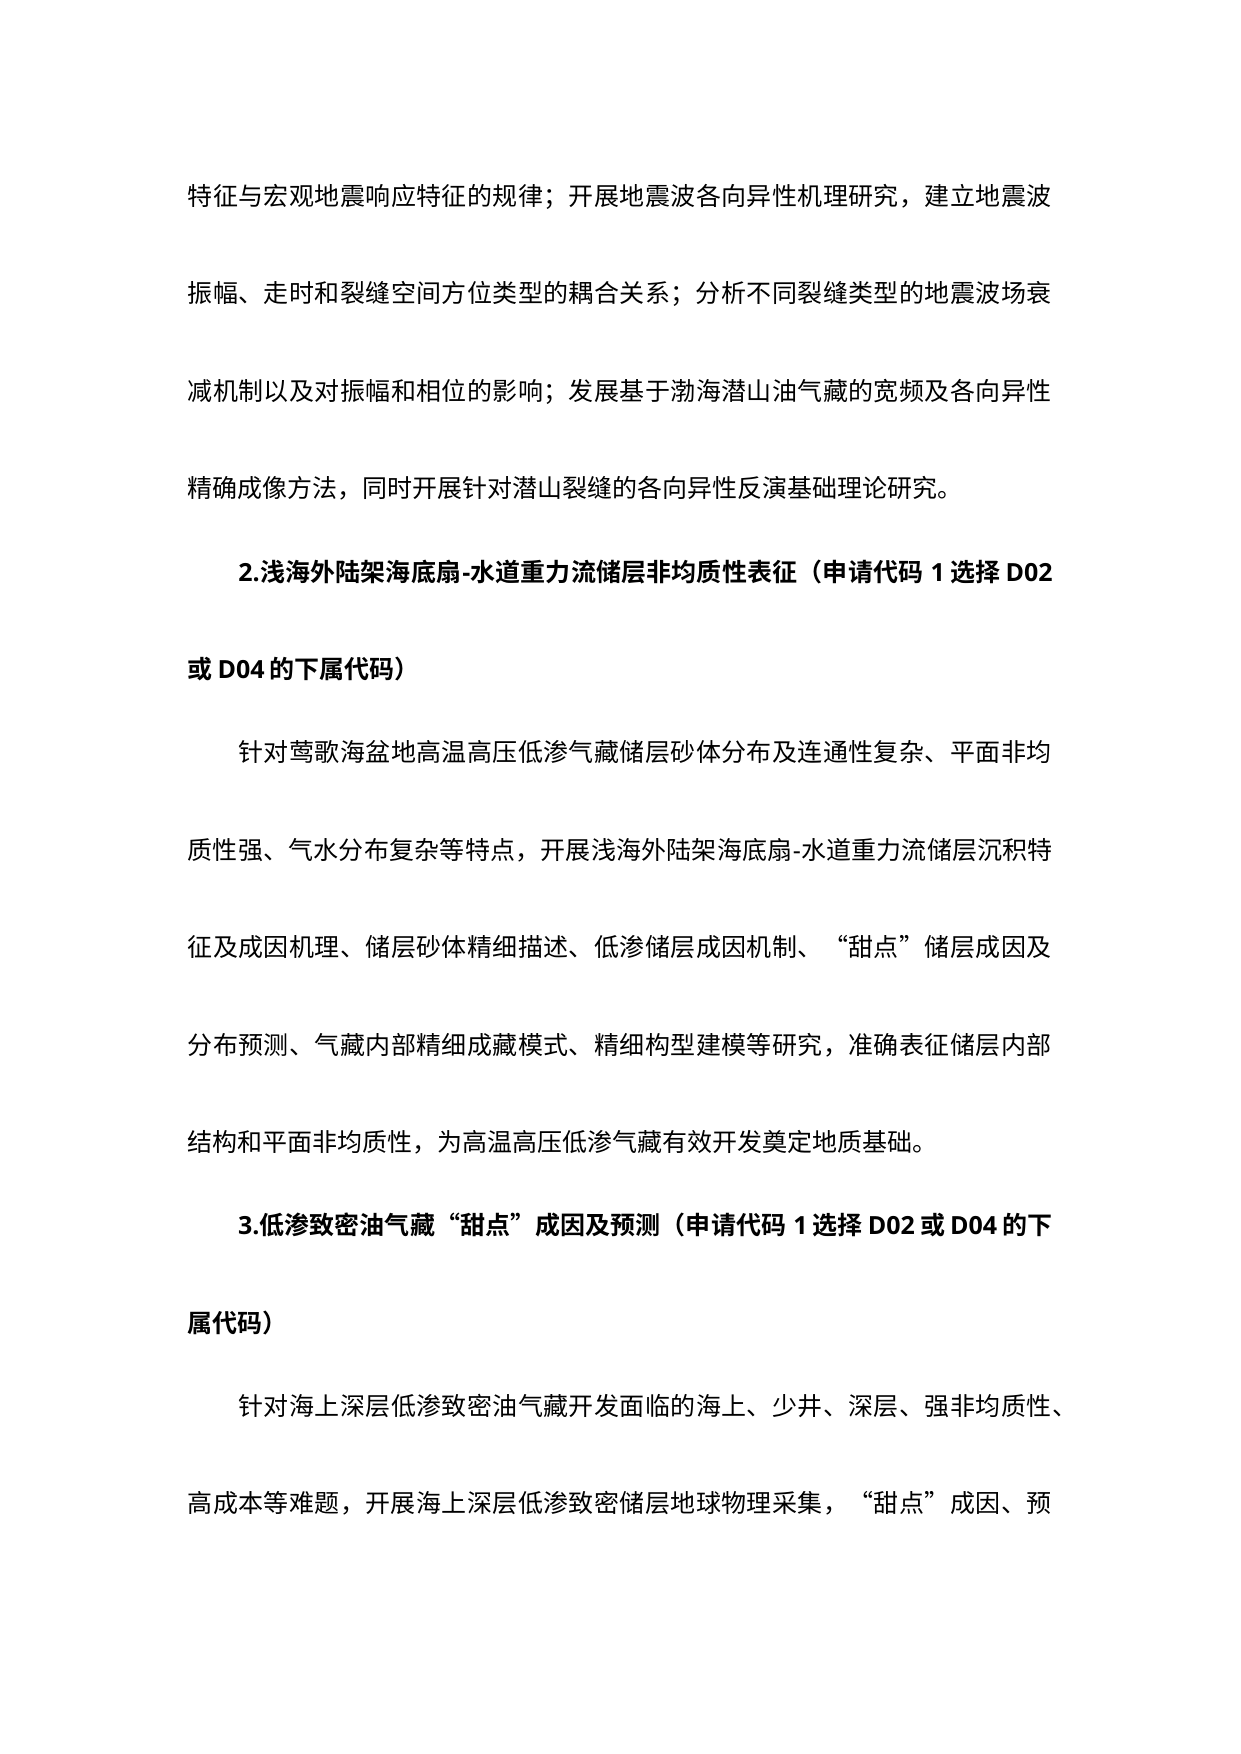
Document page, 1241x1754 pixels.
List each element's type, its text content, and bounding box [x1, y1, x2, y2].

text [187, 162, 1053, 519]
text 2.浅海外陆架海底扇-水道重力流储层非均质性表征（申请代码1选择D02或D04的下属代码） [187, 538, 1053, 700]
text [187, 1372, 1053, 1534]
text 3.低渗致密油气藏“甜点”成因及预测（申请代码1选择D02或D04的下属代码） [187, 1191, 1053, 1354]
text 针对莺歌海盆地高温高压低渗气藏储层砂体分布及连通性复杂、平面非均质性强、气水分布复杂等特点，开展浅海外陆架海底扇-水道重力流储层沉积特征及成因机理、储层砂体精细描述、低渗储层成因机制、“甜点”储层成因及分布预测、气藏内部精细成藏模式、精细构型建模等研究，准确表征储层内部结构和平面非均质性，为高温高压低渗气藏有效开发奠定地质基础。 [187, 718, 1053, 1173]
